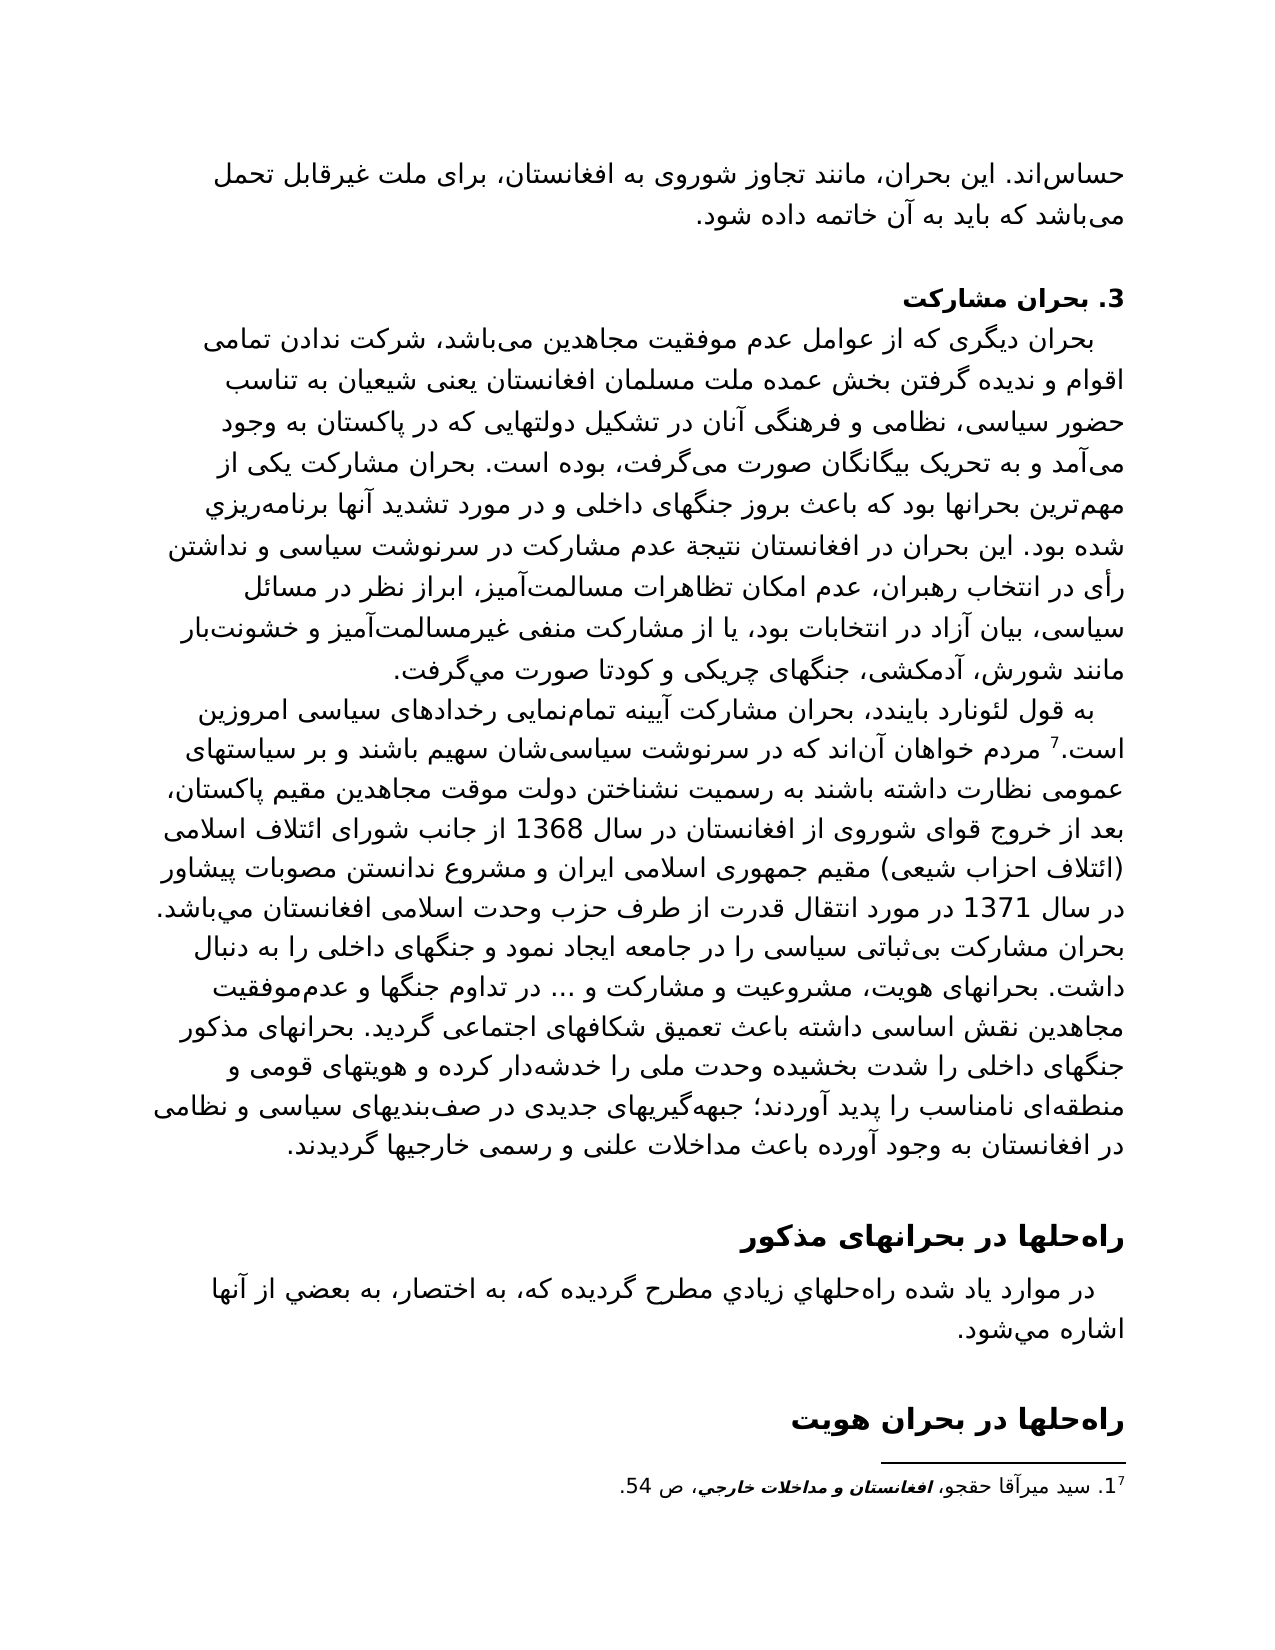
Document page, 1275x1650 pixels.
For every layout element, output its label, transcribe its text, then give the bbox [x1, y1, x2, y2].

text 3. بحران مشارکت [150, 274, 1125, 315]
text به قول لئونارد بایندد، بحران مشارکت آیینه تمام‌نمایی رخدادهای سیاسی امروزین است. مردم خواهان آن‌اند که در سرنوشت سیاسی‌شان سهیم باشند و بر سیاستهای عمومی نظارت داشته باشند به رسمیت نشناختن دولت موقت مجاهدین مقیم پاکستان‌، بعد از خروج قوای شوروی از افغانستان در سال 1368 از جانب شورای ائتلاف اسلامی (ائتلاف احزاب شیعی) مقیم جمهوری اسلامی ایران و مشروع ندانستن مصوبات پیشاور در سال 1371 در مورد انتقال قدرت‌ از طرف حزب وحدت اسلامی افغانستان مي‌باشد. بحران مشارکت‌ بی‌ثباتی سیاسی را در جامعه ایجاد نمود و جنگهای داخلی را به دنبال داشت‌. بحرانهای هویت‌، مشروعیت و مشارکت و ... در تداوم جنگها و عدم‌موفقیت مجاهدین نقش اساسی داشته باعث تعمیق شکافهای اجتماعی گردید‌. بحرانهای مذکور جنگهای داخلی را شدت بخشیده وحدت ملی را خدشه‌دار كرده و هویتهای قومی و منطقه‌ای نامناسب را پديد آوردند؛ جبهه‌گیريهای جدیدی در صف‌بنديهای سیاسی و نظامی در افغانستان به وجود آورده باعث مداخلات علنی و رسمی خارجيها گردیدند. [150, 688, 1125, 1163]
text بحران دیگری که از عوامل عدم موفقیت مجاهدین می‌‌باشد‌، شرکت ندادن تمامی اقوام و ندیده گرفتن بخش عمده ملت مسلمان افغانستان یعنی شیعیان به تناسب حضور سیاسی‌، نظامی و فرهنگی آنان در تشکیل دولتهایی که در پاکستان به وجود می‌آمد و به تحریک بیگانگان صورت می‌‌گرفت، بوده است. بحران مشارکت یکی از مهم‌ترین بحرانها بود که باعث بروز جنگهای داخلی و در مورد تشدید آنها برنامه‌ريزي شده بود‌. این بحران در افغانستان نتيجة عدم مشارکت در سرنوشت سیاسی و نداشتن رأی در انتخاب رهبران‌، عدم امكان تظاهرات مسالمت‌آمیز‌‌، ابراز نظر در مسائل سیاسی‌، بیان آزاد در انتخابات بود‌، یا از مشارکت منفی غیرمسالمت‌آمیز و خشونت‌بار مانند شورش‌، آدمکشی‌، جنگهای چریکی و کودتا صورت مي‌گرفت. [150, 315, 1125, 688]
text در موارد ياد شده راه‌حلهاي زيادي مطرح گرديده که، به اختصار، به بعضي از آنها اشاره مي‌شود. [150, 1267, 1125, 1346]
text راه‌حلها در بحران هويت [150, 1398, 1125, 1438]
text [150, 150, 1125, 233]
text راه‌حلها در بحرانهای مذکور [150, 1215, 1125, 1254]
